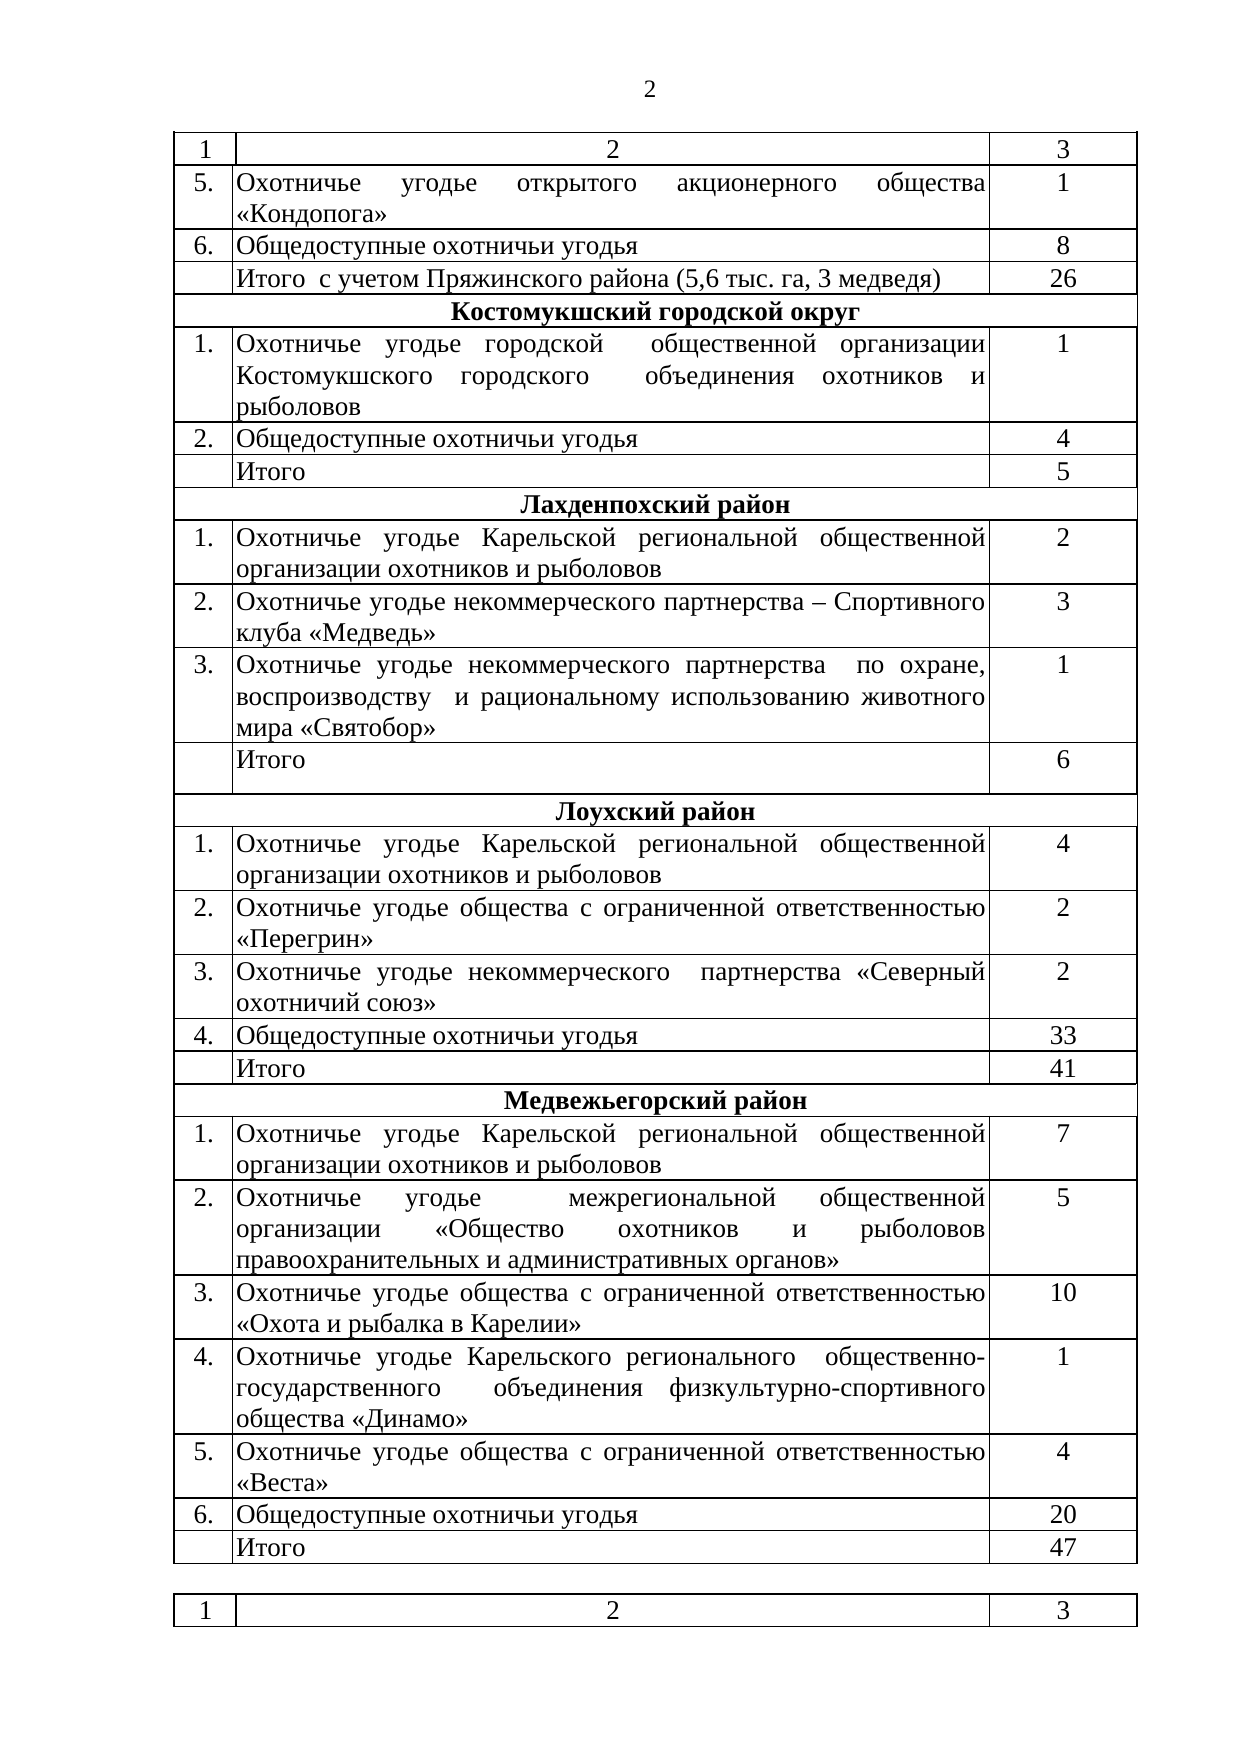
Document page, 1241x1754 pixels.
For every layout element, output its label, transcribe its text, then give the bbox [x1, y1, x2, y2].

table_cell Охотничье угодье городской общественной организации Костомукшского городского объединения охотников и рыболовов [233, 328, 989, 421]
table_cell 1 [990, 166, 1136, 228]
table_cell 1. [175, 827, 232, 890]
table_cell 7 [990, 1117, 1136, 1179]
table_cell 3 [990, 585, 1136, 647]
table_cell 2 [990, 955, 1136, 1017]
table_cell 6. [175, 230, 232, 261]
table_cell Охотничье угодье Карельской региональной общественной организации охотников и рыболовов [233, 827, 989, 890]
table_cell Охотничье угодье Карельской региональной общественной организации охотников и рыболовов [233, 1117, 989, 1179]
table_cell 5. [175, 166, 232, 228]
table_cell Лахденпохский район [175, 488, 1137, 519]
table_cell 1. [175, 1117, 232, 1179]
table_cell 1. [175, 328, 232, 421]
table_cell [175, 1052, 232, 1083]
table_cell Медвежьегорский район [175, 1084, 1137, 1116]
table_cell 6 [990, 743, 1136, 793]
table_cell 47 [990, 1531, 1136, 1562]
table_cell 2. [175, 891, 232, 953]
table_cell Охотничье угодье Карельской региональной общественной организации охотников и рыболовов [233, 521, 989, 583]
table_cell Охотничье угодье Карельского регионального общественно-государственного объединения физкультурно-спортивного общества «Динамо» [233, 1340, 989, 1433]
table_cell 2 [990, 521, 1136, 583]
table_cell 2 [237, 133, 989, 164]
table_cell Охотничье угодье общества с ограниченной ответственностью «Перегрин» [233, 891, 989, 953]
table_cell 1 [990, 328, 1136, 421]
table_cell Охотничье угодье некоммерческого партнерства «Северный охотничий союз» [233, 955, 989, 1017]
table_header 3 [990, 1595, 1136, 1626]
table_cell 4 [990, 827, 1136, 890]
table_cell Итого [233, 455, 989, 486]
table_cell Охотничье угодье межрегиональной общественной организации «Общество охотников и рыболовов правоохранительных и административных органов» [233, 1181, 989, 1274]
table_cell 4. [175, 1340, 232, 1433]
table_cell 4 [990, 423, 1136, 454]
table_cell Итого [233, 1531, 989, 1562]
table_cell 1 [990, 1340, 1136, 1433]
table_cell 10 [990, 1276, 1136, 1338]
table_cell Общедоступные охотничьи угодья [233, 423, 989, 454]
table_cell Охотничье угодье открытого акционерного общества «Кондопога» [233, 166, 989, 228]
table_cell [175, 1531, 232, 1562]
table_cell [175, 743, 232, 793]
table_cell Итого [233, 743, 989, 793]
table_cell Костомукшский городской округ [175, 295, 1137, 326]
table_cell 6. [175, 1499, 232, 1530]
table_cell 2 [990, 891, 1136, 953]
table_cell Общедоступные охотничьи угодья [233, 1499, 989, 1530]
table_cell [175, 455, 232, 486]
table_header 1 [175, 1595, 235, 1626]
table_header 2 [237, 1595, 989, 1626]
table_cell Охотничье угодье некоммерческого партнерства по охране, воспроизводству и рациональному использованию животного мира «Святобор» [233, 648, 989, 742]
table_cell 2. [175, 1181, 232, 1274]
table_cell Охотничье угодье некоммерческого партнерства – Спортивного клуба «Медведь» [233, 585, 989, 647]
table_cell 4 [990, 1435, 1136, 1497]
table_cell 3. [175, 1276, 232, 1338]
table_cell Итого [233, 1052, 989, 1083]
table_cell 1 [175, 133, 235, 164]
table_cell 20 [990, 1499, 1136, 1530]
table_cell 3. [175, 648, 232, 742]
table_cell [175, 262, 232, 293]
table_cell 33 [990, 1019, 1136, 1050]
table_cell Общедоступные охотничьи угодья [233, 230, 989, 261]
table_cell Охотничье угодье общества с ограниченной ответственностью «Веста» [233, 1435, 989, 1497]
table_cell 4. [175, 1019, 232, 1050]
table_cell 2. [175, 585, 232, 647]
table_cell 5 [990, 455, 1136, 486]
table_cell 5 [990, 1181, 1136, 1274]
table_cell 1. [175, 521, 232, 583]
table_cell 5. [175, 1435, 232, 1497]
table_cell 26 [990, 262, 1136, 293]
table_cell Охотничье угодье общества с ограниченной ответственностью «Охота и рыбалка в Карелии» [233, 1276, 989, 1338]
table_cell 41 [990, 1052, 1136, 1083]
table_cell 1 [990, 648, 1136, 742]
table_cell Общедоступные охотничьи угодья [233, 1019, 989, 1050]
table_cell Лоухский район [175, 795, 1137, 826]
table_cell 3 [990, 133, 1136, 164]
table_cell 2. [175, 423, 232, 454]
table_cell Итого с учетом Пряжинского района (5,6 тыс. га, 3 медведя) [233, 262, 989, 293]
table_cell 8 [990, 230, 1136, 261]
table_cell 3. [175, 955, 232, 1017]
